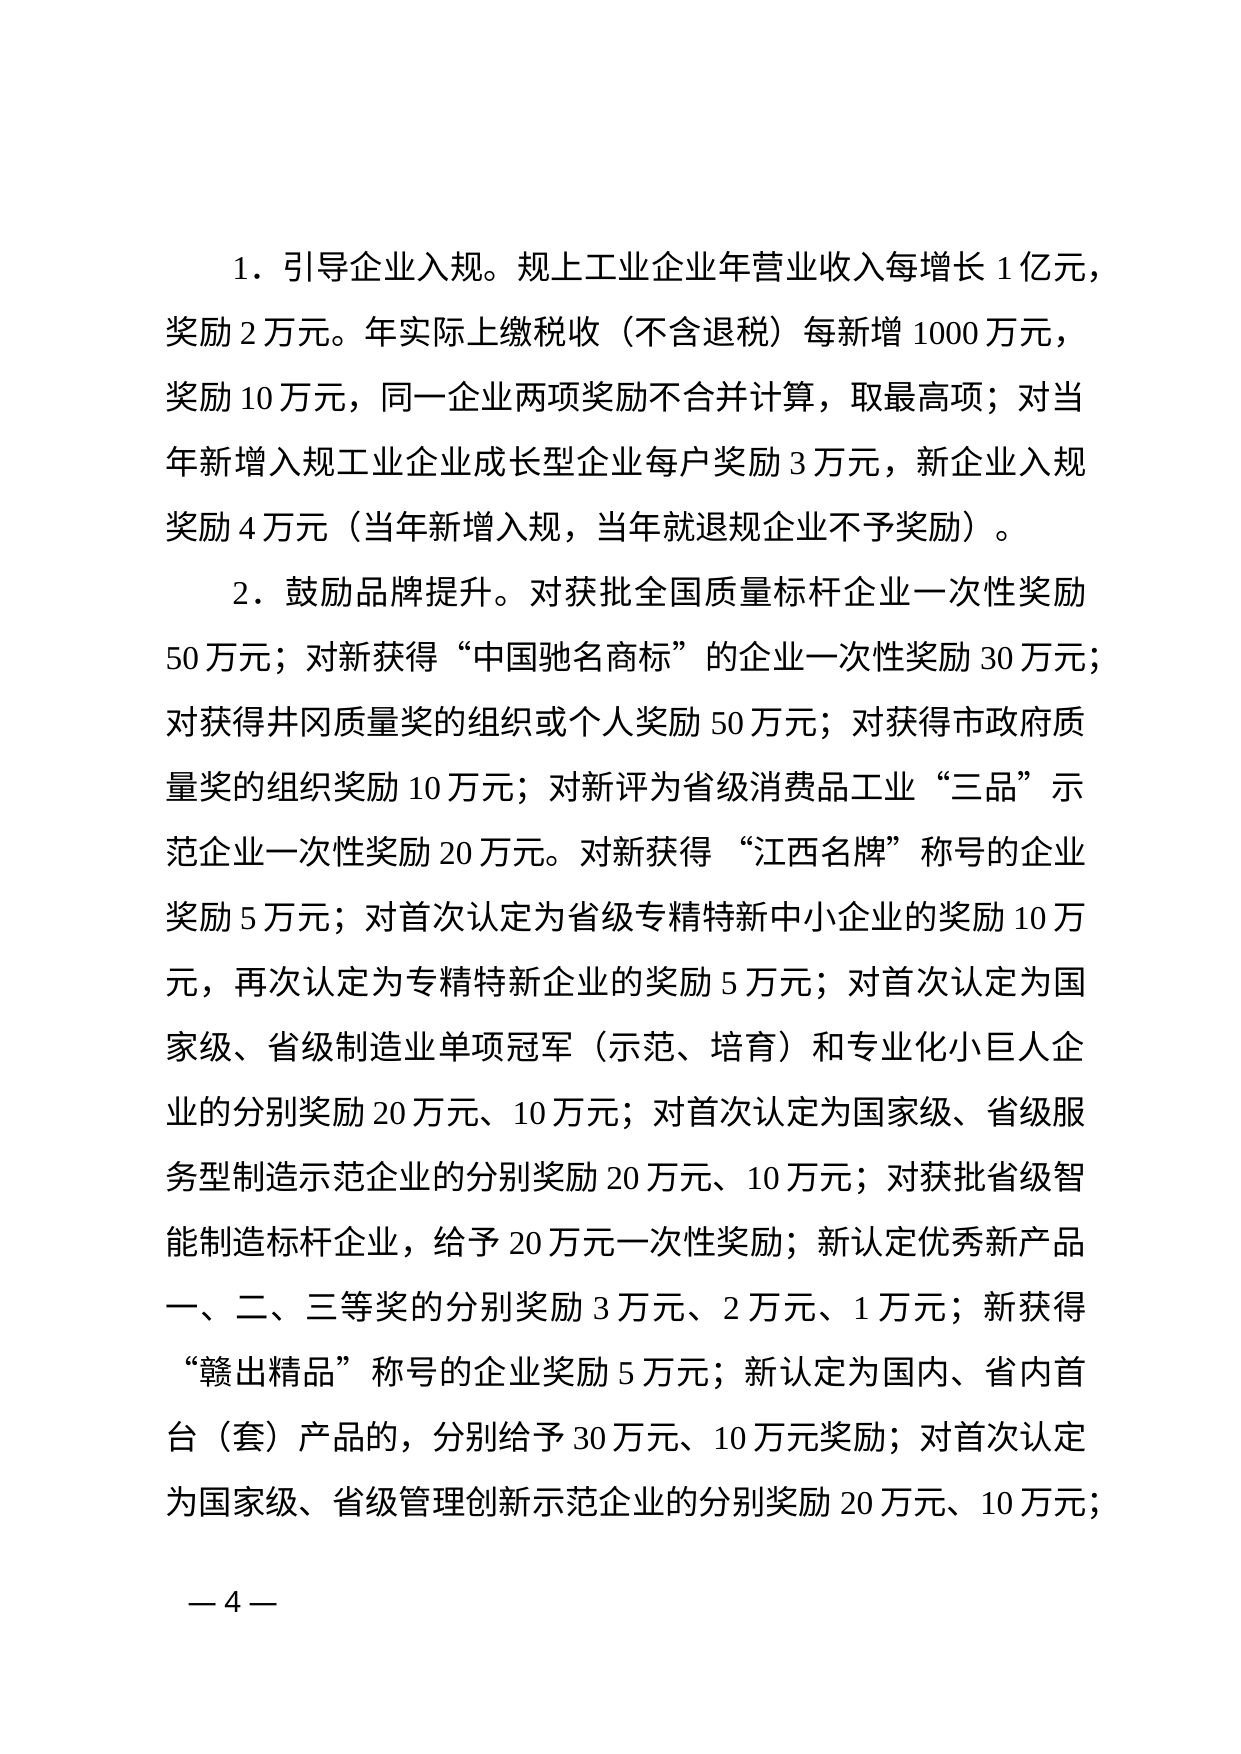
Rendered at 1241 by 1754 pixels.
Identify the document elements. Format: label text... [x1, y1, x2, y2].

text 1．引导企业入规。规上工业企业年营业收入每增长1亿元，奖励2万元。年实际上缴税收（不含退税）每新增1000万元，奖励10万元，同一企业两项奖励不合并计算，取最高项；对当年新增入规工业企业成长型企业每户奖励3万元，新企业入规奖励4万元（当年新增入规，当年就退规企业不予奖励）。 [165, 233, 1087, 558]
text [165, 558, 1087, 1533]
